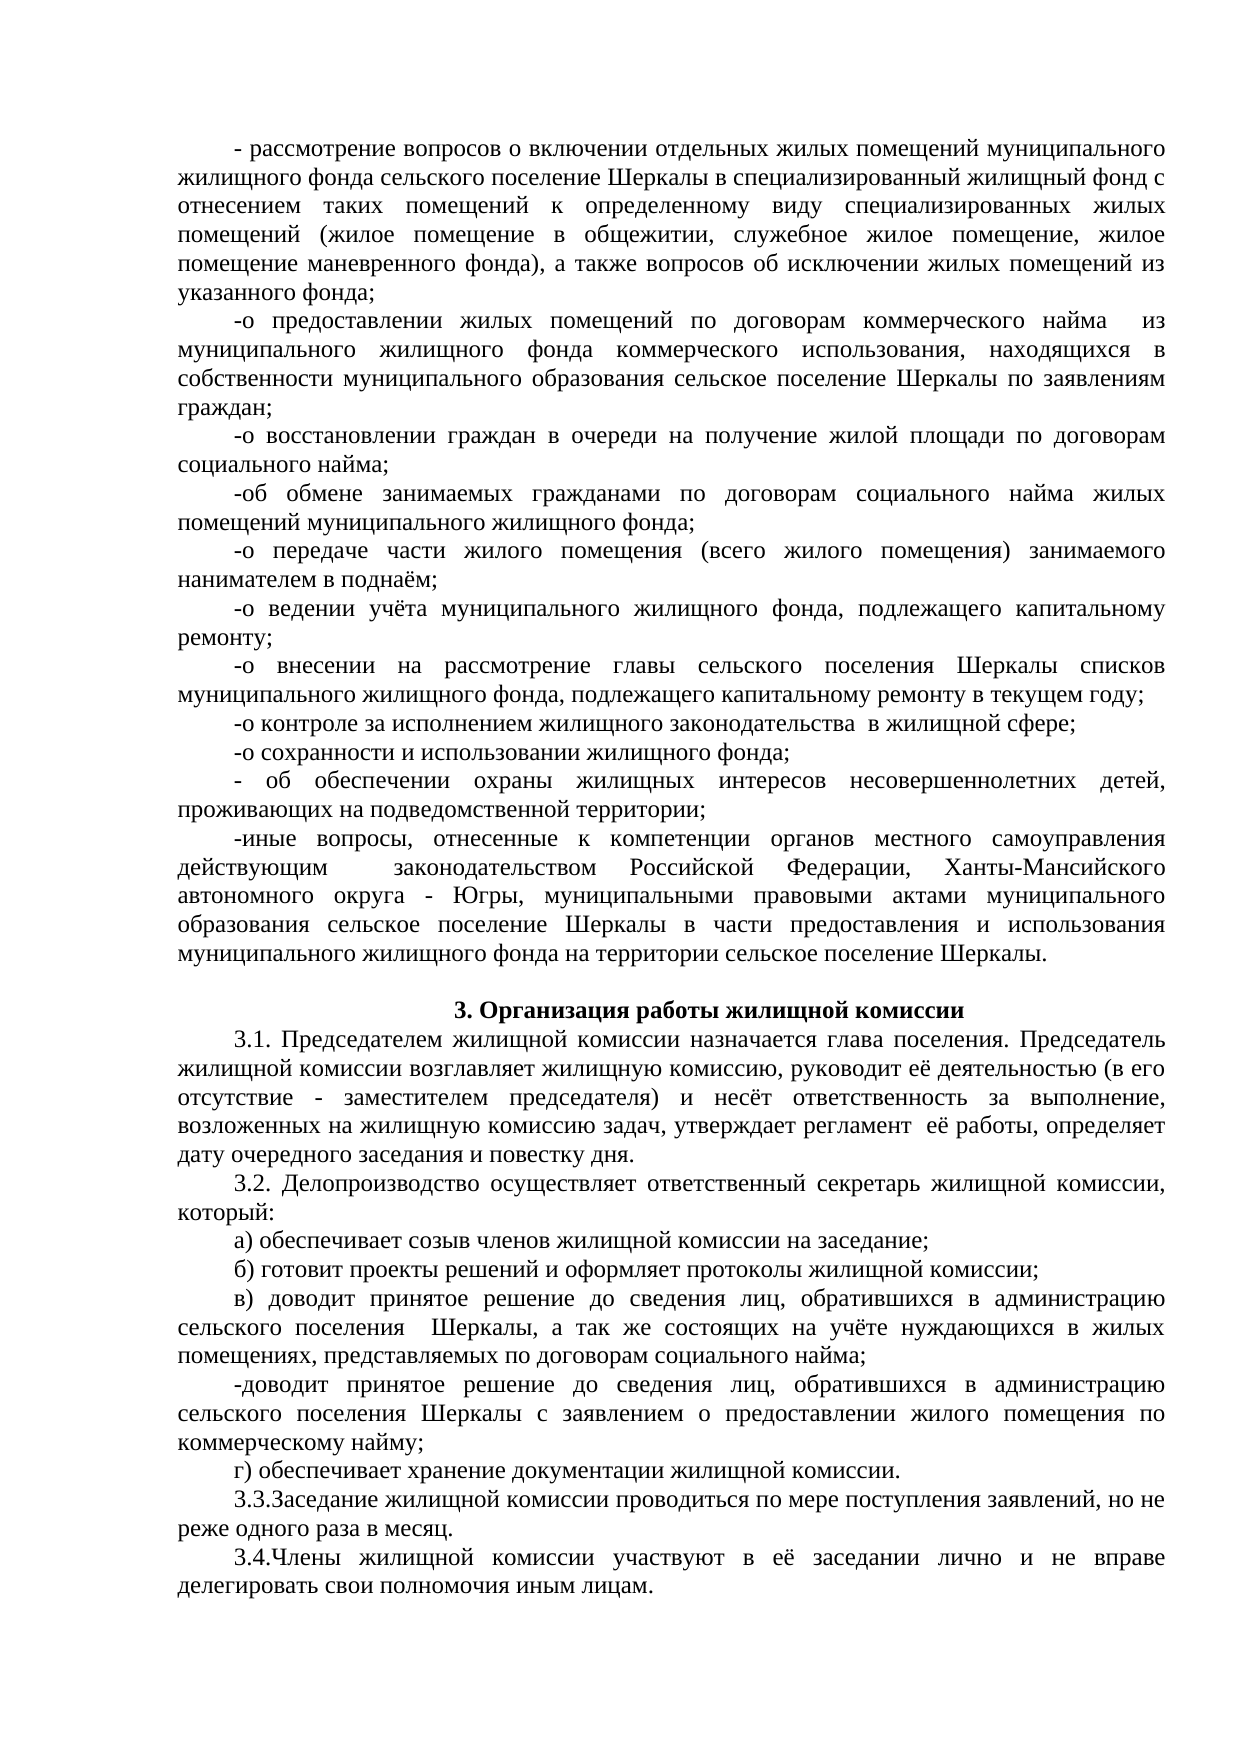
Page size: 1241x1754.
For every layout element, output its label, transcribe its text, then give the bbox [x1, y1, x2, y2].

text 3.2. Делопроизводство осуществляет ответственный секретарь жилищной комиссии, который: [177, 1168, 1166, 1225]
text в) доводит принятое решение до сведения лиц, обратившихся в администрацию сельского поселения Шеркалы, а так же состоящих на учёте нуждающихся в жилых помещениях, представляемых по договорам социального найма; [177, 1283, 1166, 1369]
text 3.3.Заседание жилищной комиссии проводиться по мере поступления заявлений, но не реже одного раза в месяц. [177, 1484, 1166, 1542]
text -о восстановлении граждан в очереди на получение жилой площади по договорам социального найма; [177, 420, 1166, 478]
text -о предоставлении жилых помещений по договорам коммерческого найма из муниципального жилищного фонда коммерческого использования, находящихся в собственности муниципального образования сельское поселение Шеркалы по заявлениям граждан; [177, 305, 1166, 420]
text -иные вопросы, отнесенные к компетенции органов местного самоуправления действующим законодательством Российской Федерации, Ханты-Мансийского автономного округа - Югры, муниципальными правовыми актами муниципального образования сельское поселение Шеркалы в части предоставления и использования муниципального жилищного фонда на территории сельское поселение Шеркалы. [177, 823, 1166, 967]
text 3.4.Члены жилищной комиссии участвуют в её заседании лично и не вправе делегировать свои полномочия иным лицам. [177, 1542, 1166, 1599]
text - об обеспечении охраны жилищных интересов несовершеннолетних детей, проживающих на подведомственной территории; [177, 765, 1166, 823]
text -о ведении учёта муниципального жилищного фонда, подлежащего капитальному ремонту; [177, 593, 1166, 650]
text - рассмотрение вопросов о включении отдельных жилых помещений муниципального жилищного фонда сельского поселение Шеркалы в специализированный жилищный фонд с отнесением таких помещений к определенному виду специализированных жилых помещений (жилое помещение в общежитии, служебное жилое помещение, жилое помещение маневренного фонда), а также вопросов об исключении жилых помещений из указанного фонда; [177, 133, 1166, 305]
text а) обеспечивает созыв членов жилищной комиссии на заседание; [177, 1225, 1166, 1254]
text -о передаче части жилого помещения (всего жилого помещения) занимаемого нанимателем в поднаём; [177, 535, 1166, 593]
text -о сохранности и использовании жилищного фонда; [177, 737, 1166, 765]
text г) обеспечивает хранение документации жилищной комиссии. [177, 1455, 1166, 1484]
text б) готовит проекты решений и оформляет протоколы жилищной комиссии; [177, 1254, 1166, 1283]
text -о контроле за исполнением жилищного законодательства в жилищной сфере; [177, 708, 1166, 737]
text -о внесении на рассмотрение главы сельского поселения Шеркалы списков муниципального жилищного фонда, подлежащего капитальному ремонту в текущем году; [177, 650, 1166, 708]
text -об обмене занимаемых гражданами по договорам социального найма жилых помещений муниципального жилищного фонда; [177, 478, 1166, 535]
text 3.1. Председателем жилищной комиссии назначается глава поселения. Председатель жилищной комиссии возглавляет жилищную комиссию, руководит её деятельностью (в его отсутствие - заместителем председателя) и несёт ответственность за выполнение, возложенных на жилищную комиссию задач, утверждает регламент её работы, определяет дату очередного заседания и повестку дня. [177, 1024, 1166, 1168]
text 3. Организация работы жилищной комиссии [177, 995, 1166, 1024]
text -доводит принятое решение до сведения лиц, обратившихся в администрацию сельского поселения Шеркалы с заявлением о предоставлении жилого помещения по коммерческому найму; [177, 1369, 1166, 1455]
